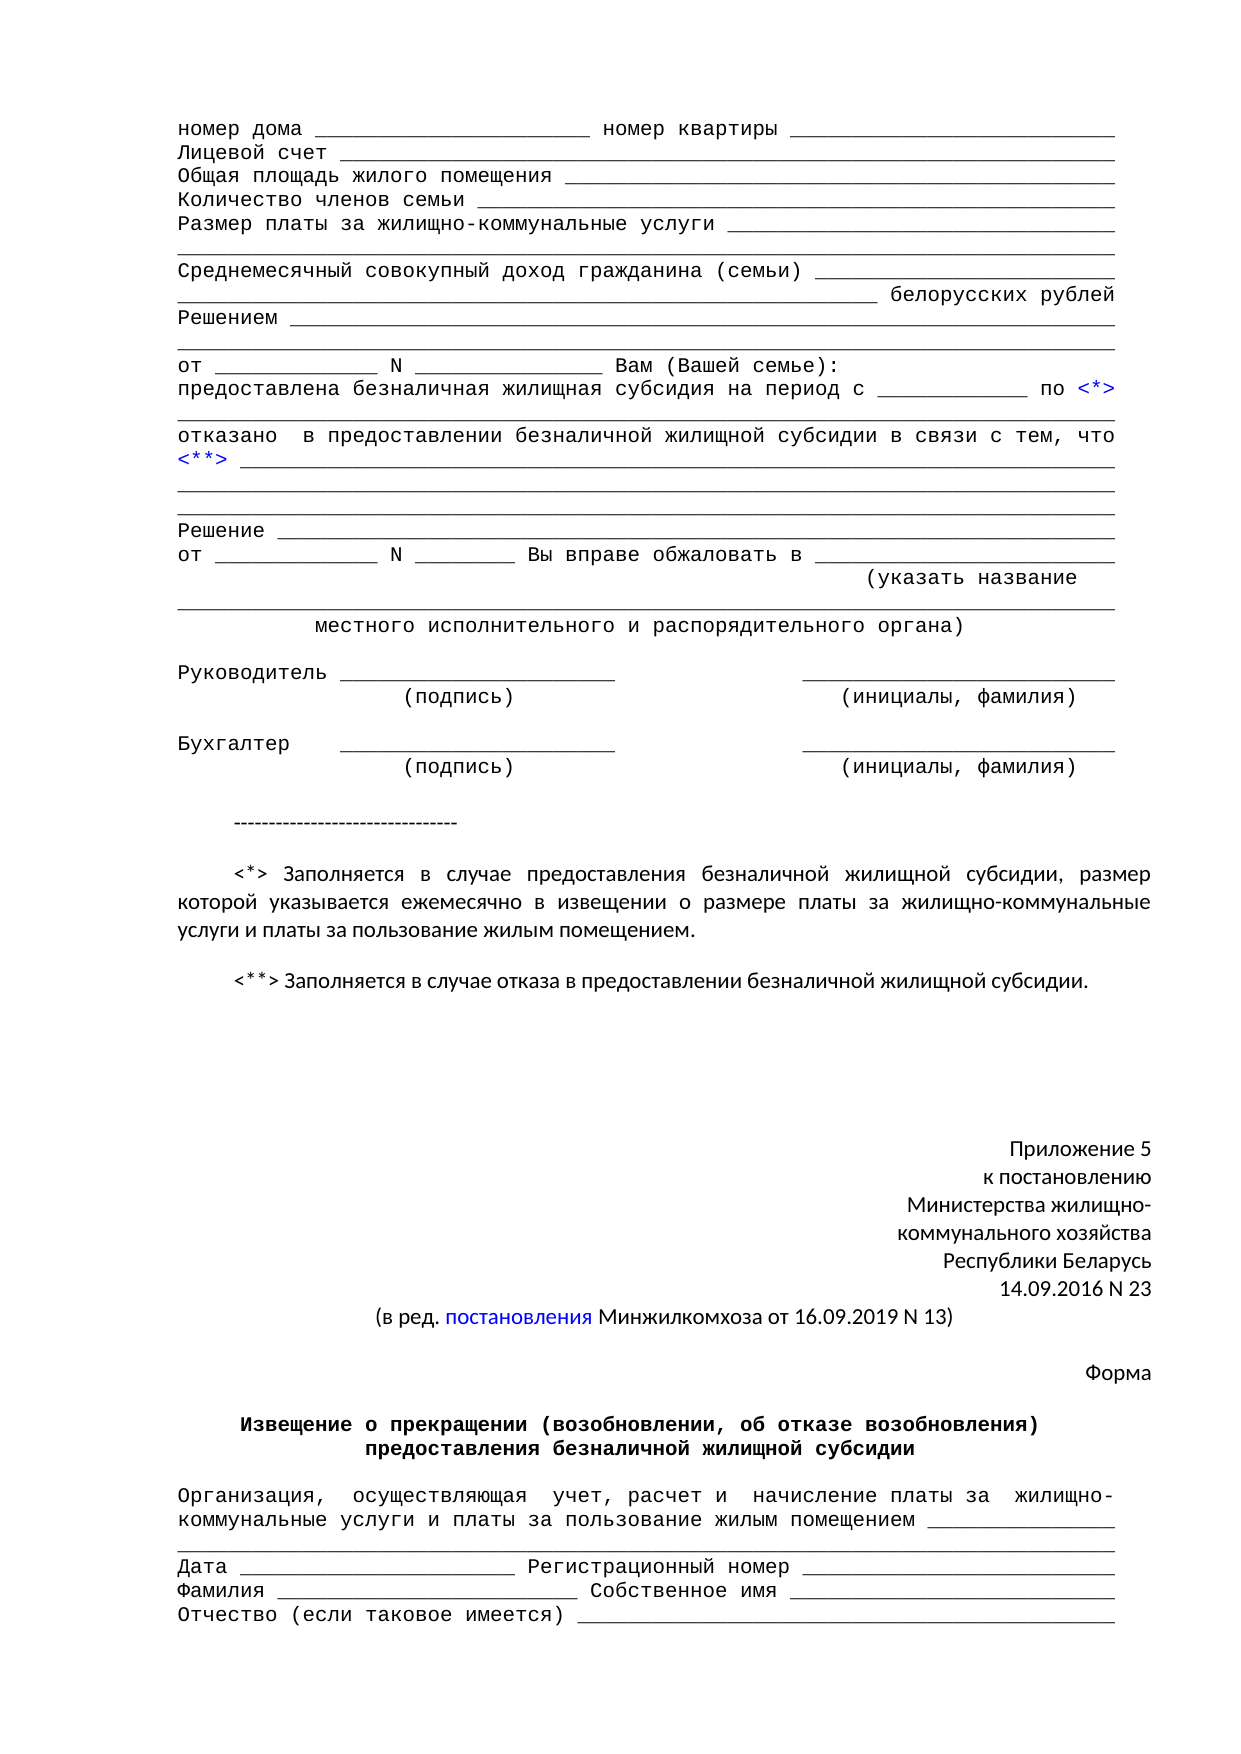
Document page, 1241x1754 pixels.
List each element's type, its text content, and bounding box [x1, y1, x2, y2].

text ___________________________________________________________________________ [177, 236, 1152, 260]
text Республики Беларусь [177, 1246, 1152, 1274]
text отказано в предоставлении безналичной жилищной субсидии в связи с тем, что [177, 426, 1152, 449]
text Среднемесячный совокупный доход гражданина (семьи) ________________________ [177, 260, 1152, 284]
text Дата ______________________ Регистрационный номер _________________________ [177, 1556, 1152, 1580]
text (указать название [177, 567, 1152, 591]
text ___________________________________________________________________________ [177, 402, 1152, 426]
text Министерства жилищно- [177, 1190, 1152, 1218]
text Приложение 5 [177, 1134, 1152, 1162]
text Руководитель ______________________ _________________________ [177, 662, 1152, 686]
text ___________________________________________________________________________ [177, 1533, 1152, 1556]
text (подпись) (инициалы, фамилия) [177, 757, 1152, 780]
text от _____________ N _______________ Вам (Вашей семье): [177, 354, 1152, 378]
text Решением __________________________________________________________________ [177, 307, 1152, 331]
text Общая площадь жилого помещения ____________________________________________ [177, 165, 1152, 189]
text Лицевой счет ______________________________________________________________ [177, 142, 1152, 165]
text предоставления безналичной жилищной субсидии [177, 1438, 1152, 1462]
text Количество членов семьи ___________________________________________________ [177, 189, 1152, 213]
text ___________________________________________________________________________ [177, 473, 1152, 496]
text Фамилия ________________________ Собственное имя __________________________ [177, 1580, 1152, 1604]
text ___________________________________________________________________________ [177, 591, 1152, 615]
text Форма [177, 1358, 1152, 1386]
text Бухгалтер ______________________ _________________________ [177, 733, 1152, 757]
text <**> ______________________________________________________________________ [177, 449, 1152, 473]
text коммунального хозяйства [177, 1218, 1152, 1246]
text Отчество (если таковое имеется) ___________________________________________ [177, 1604, 1152, 1627]
text ___________________________________________________________________________ [177, 496, 1152, 520]
text <**> Заполняется в случае отказа в предоставлении безналичной жилищной субсидии. [177, 966, 1152, 994]
text ________________________________________________________ белорусских рублей [177, 284, 1152, 307]
text предоставлена безналичная жилищная субсидия на период с ____________ по <*> [177, 378, 1152, 402]
text Организация, осуществляющая учет, расчет и начисление платы за жилищно- [177, 1485, 1152, 1509]
text Извещение о прекращении (возобновлении, об отказе возобновления) [177, 1414, 1152, 1438]
text местного исполнительного и распорядительного органа) [177, 615, 1152, 638]
text ___________________________________________________________________________ [177, 331, 1152, 354]
text <*> Заполняется в случае предоставления безналичной жилищной субсидии, размер которой указывается ежемесячно в извещении о размере платы за жилищно-коммунальные услуги и платы за пользование жилым помещением. [177, 859, 1152, 943]
text 14.09.2016 N 23 [177, 1274, 1152, 1302]
text Размер платы за жилищно-коммунальные услуги _______________________________ [177, 213, 1152, 236]
text (подпись) (инициалы, фамилия) [177, 686, 1152, 709]
text (в ред. постановления Минжилкомхоза от 16.09.2019 N 13) [177, 1302, 1152, 1330]
text к постановлению [177, 1162, 1152, 1190]
text от _____________ N ________ Вы вправе обжаловать в ________________________ [177, 544, 1152, 567]
text номер дома ______________________ номер квартиры __________________________ [177, 118, 1152, 142]
text коммунальные услуги и платы за пользование жилым помещением _______________ [177, 1509, 1152, 1533]
text -------------------------------- [177, 808, 1152, 836]
text Решение ___________________________________________________________________ [177, 520, 1152, 544]
